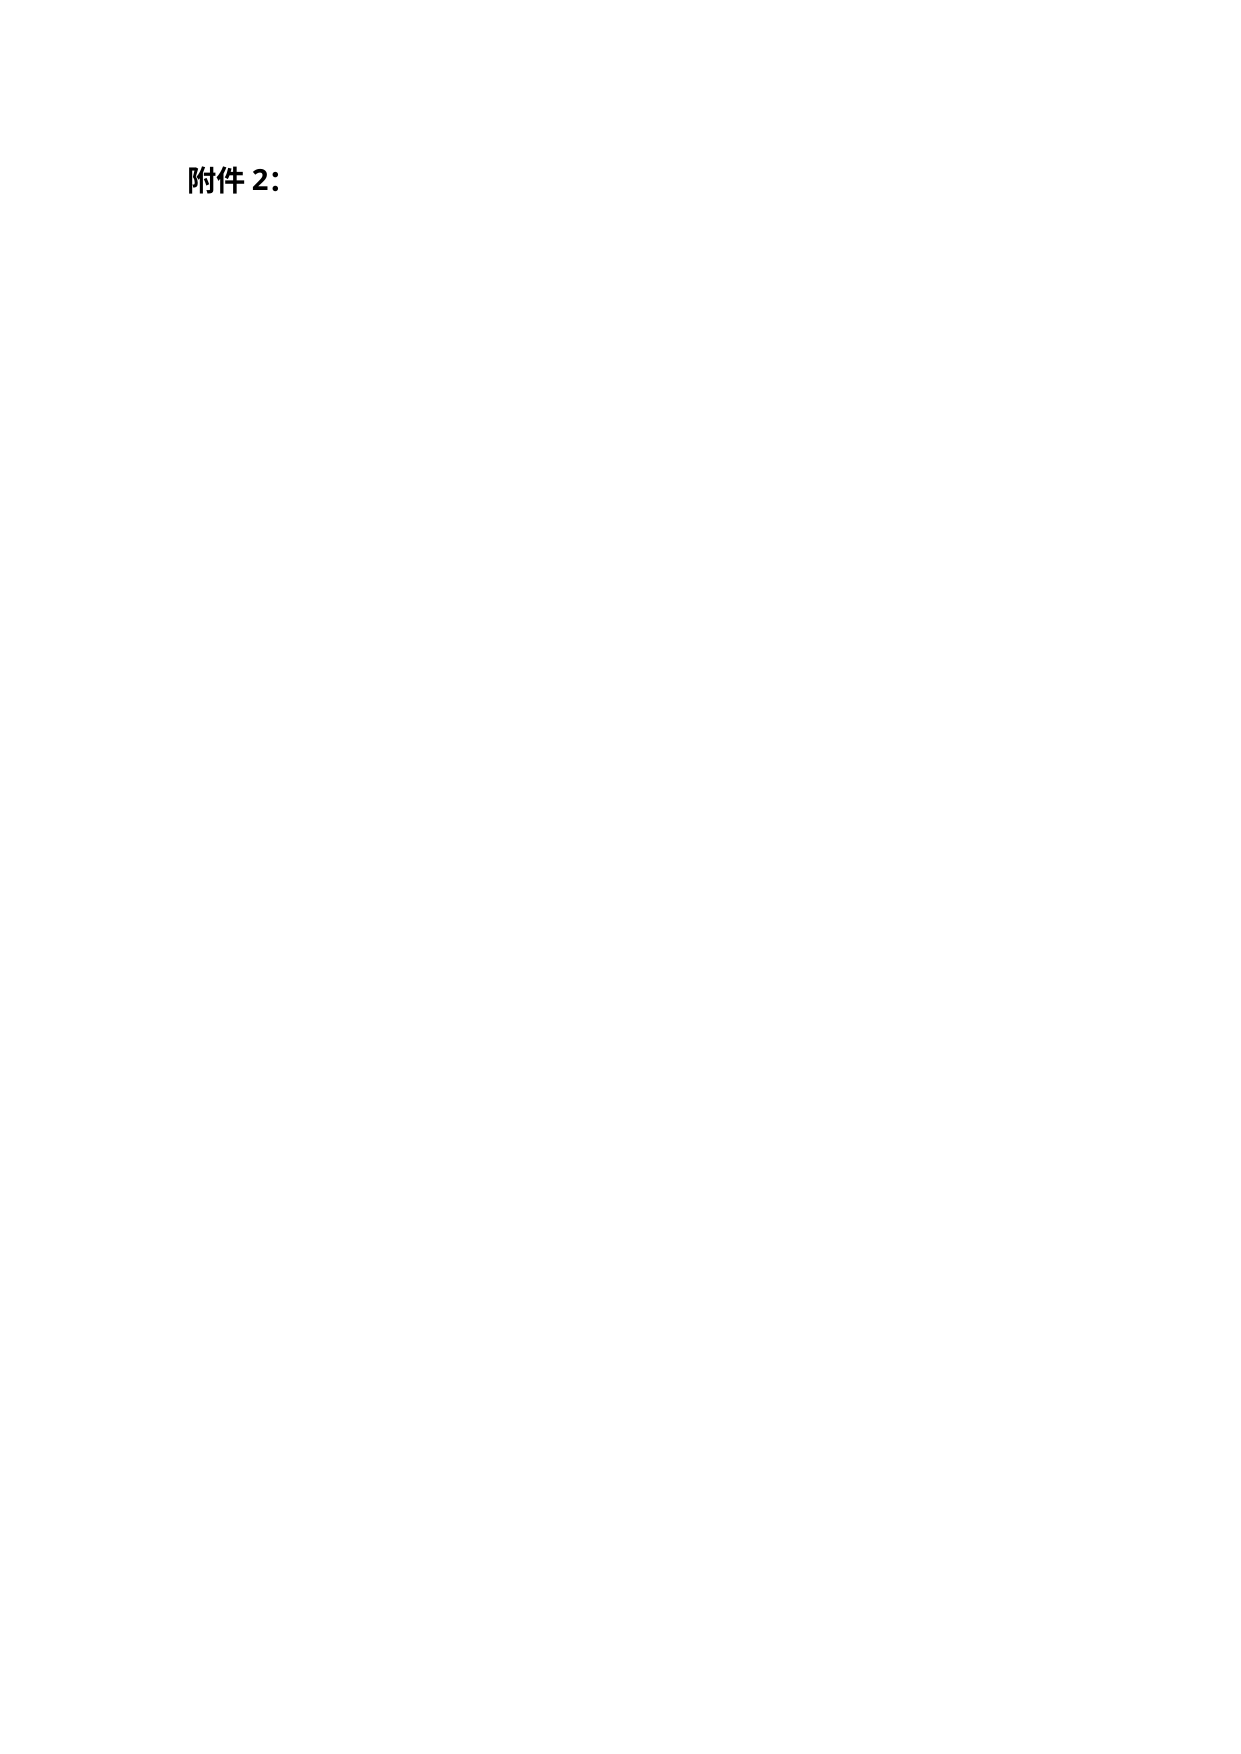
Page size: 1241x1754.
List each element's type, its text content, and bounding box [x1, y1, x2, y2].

text 附件2： [187, 146, 1053, 211]
